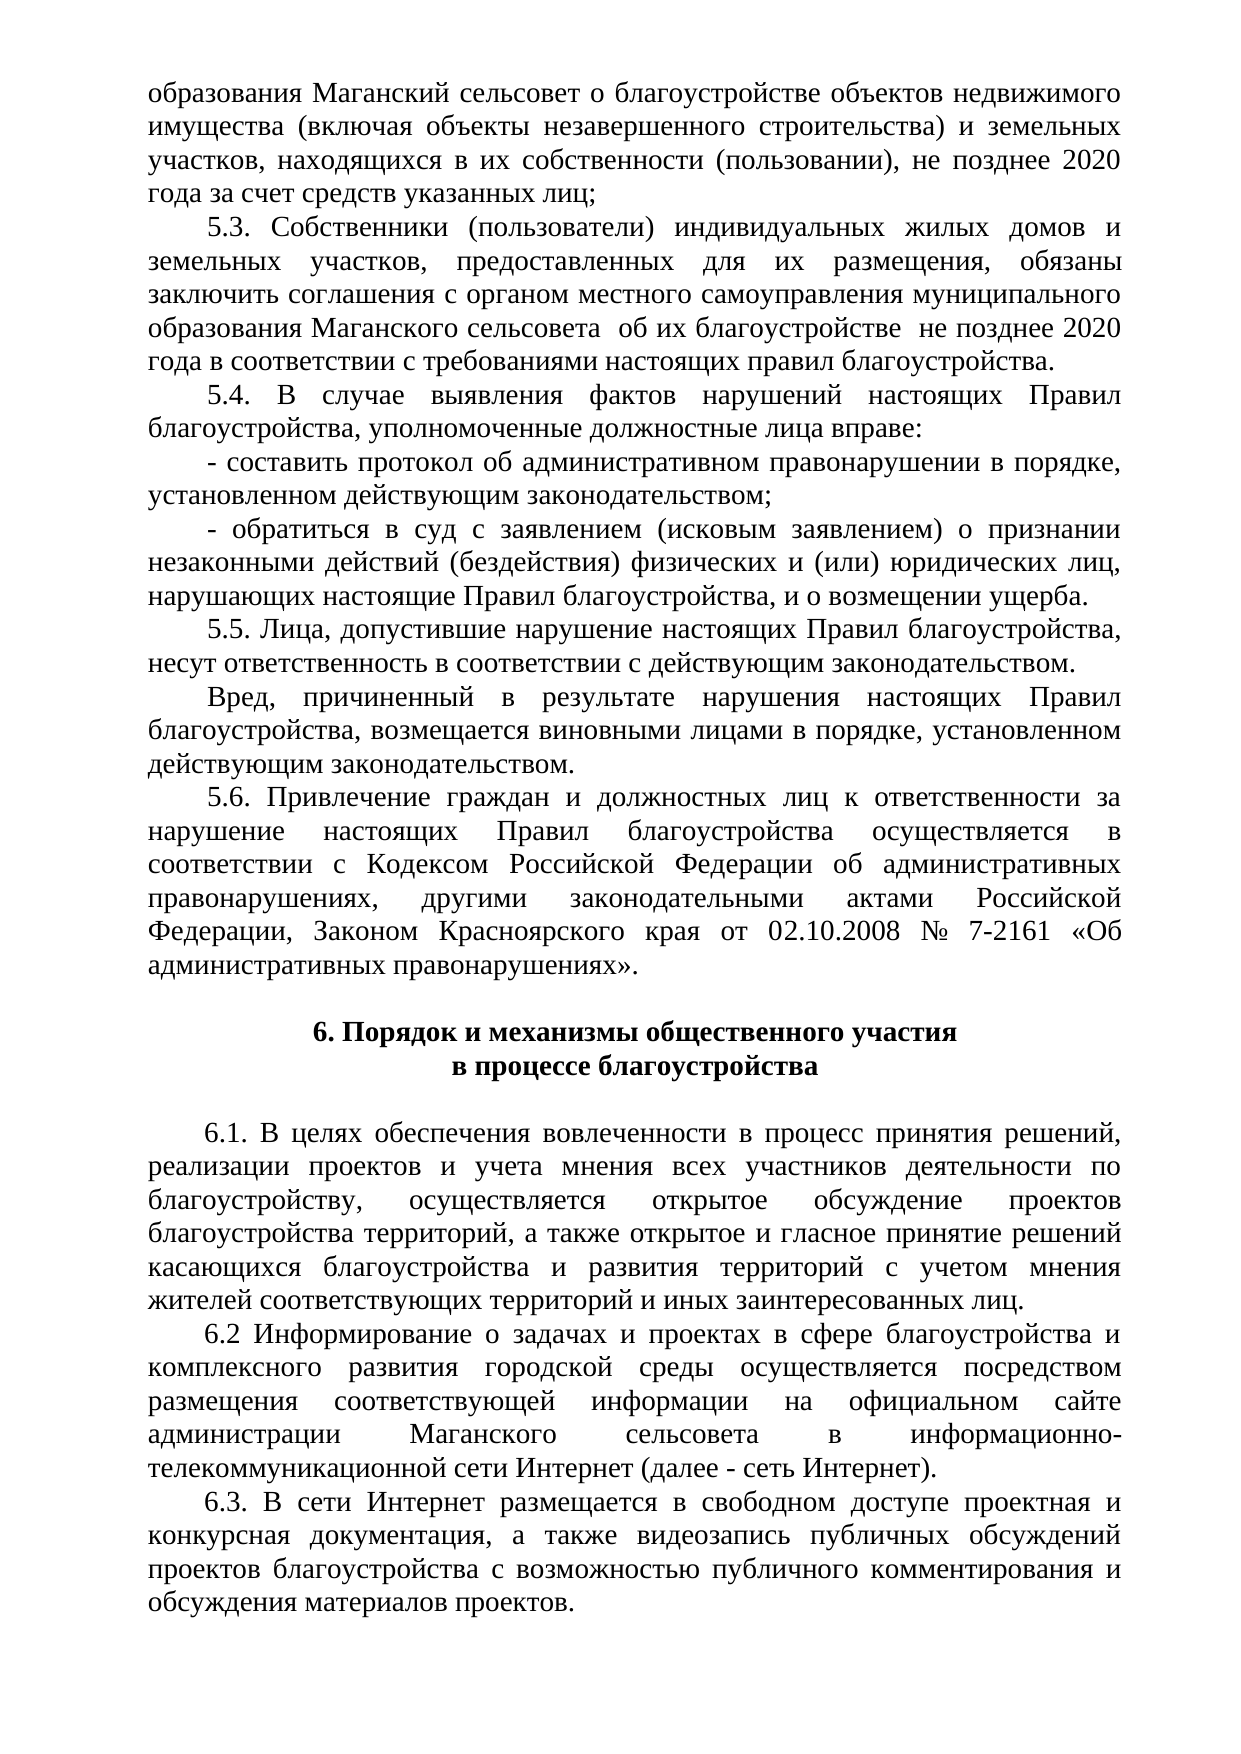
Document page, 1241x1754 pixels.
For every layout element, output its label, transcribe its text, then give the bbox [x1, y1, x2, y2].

text 5.4. В случае выявления фактов нарушений настоящих Правил благоустройства, уполномоченные должностные лица вправе: [148, 377, 1122, 444]
text 6.2 Информирование о задачах и проектах в сфере благоустройства и комплексного развития городской среды осуществляется посредством размещения соответствующей информации на официальном сайте администрации Маганского сельсовета в информационно-телекоммуникационной сети Интернет (далее - сеть Интернет). [148, 1316, 1122, 1484]
text - составить протокол об административном правонарушении в порядке, установленном действующим законодательством; [148, 444, 1122, 511]
text - обратиться в суд с заявлением (исковым заявлением) о признании незаконными действий (бездействия) физических и (или) юридических лиц, нарушающих настоящие Правил благоустройства, и о возмещении ущерба. [148, 511, 1122, 612]
text 5.3. Собственники (пользователи) индивидуальных жилых домов и земельных участков, предоставленных для их размещения, обязаны заключить соглашения с органом местного самоуправления муниципального образования Маганского сельсовета об их благоустройстве не позднее 2020 года в соответствии с требованиями настоящих правил благоустройства. [148, 209, 1122, 377]
text 6. Порядок и механизмы общественного участия [148, 1014, 1122, 1048]
text 6.1. В целях обеспечения вовлеченности в процесс принятия решений, реализации проектов и учета мнения всех участников деятельности по благоустройству, осуществляется открытое обсуждение проектов благоустройства территорий, а также открытое и гласное принятие решений касающихся благоустройства и развития территорий с учетом мнения жителей соответствующих территорий и иных заинтересованных лиц. [148, 1115, 1122, 1316]
text 5.6. Привлечение граждан и должностных лиц к ответственности за нарушение настоящих Правил благоустройства осуществляется в соответствии с Кодексом Российской Федерации об административных правонарушениях, другими законодательными актами Российской Федерации, Законом Красноярского края от 02.10.2008 № 7-2161 «Об административных правонарушениях». [148, 779, 1122, 981]
text в процессе благоустройства [148, 1048, 1122, 1081]
text Вред, причиненный в результате нарушения настоящих Правил благоустройства, возмещается виновными лицами в порядке, установленном действующим законодательством. [148, 679, 1122, 779]
text 5.5. Лица, допустившие нарушение настоящих Правил благоустройства, несут ответственность в соответствии с действующим законодательством. [148, 612, 1122, 679]
text 6.3. В сети Интернет размещается в свободном доступе проектная и конкурсная документация, а также видеозапись публичных обсуждений проектов благоустройства с возможностью публичного комментирования и обсуждения материалов проектов. [148, 1484, 1122, 1618]
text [148, 75, 1122, 209]
